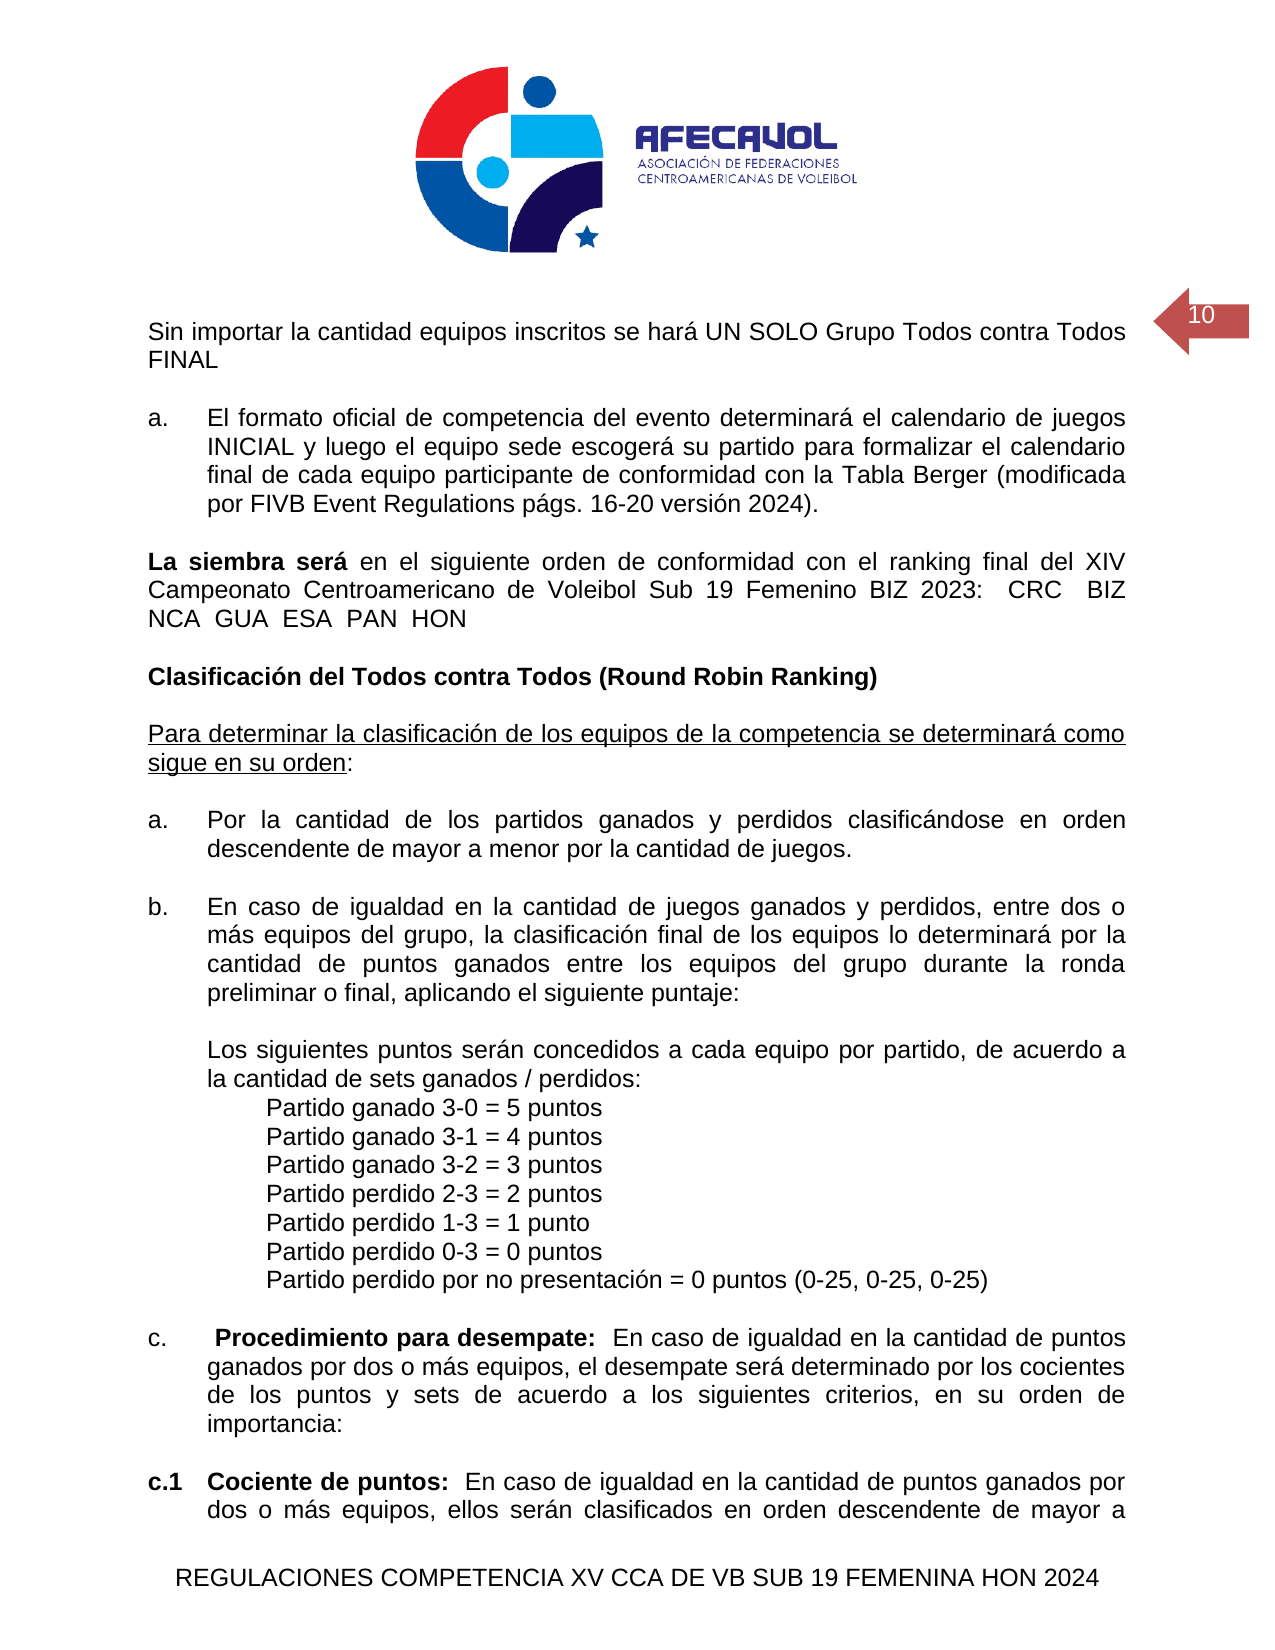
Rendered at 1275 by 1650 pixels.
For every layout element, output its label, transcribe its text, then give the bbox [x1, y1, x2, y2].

list Por la cantidad de los partidos ganados y perdidos clasificándose en orden descendente de mayor a menor por la cantidad de juegos. [148, 805, 1127, 863]
text Partido perdido 0-3 = 0 puntos [148, 1237, 1127, 1265]
text Partido ganado 3-1 = 4 puntos [148, 1122, 1127, 1150]
text Partido perdido por no presentación = 0 puntos (0-25, 0-25, 0-25) [148, 1265, 1127, 1294]
picture [413, 57, 862, 259]
text Los siguientes puntos serán concedidos a cada equipo por partido, de acuerdo a la cantidad de sets ganados / perdidos: [207, 1035, 1127, 1093]
text Partido ganado 3-2 = 3 puntos [148, 1150, 1127, 1179]
text Para determinar la clasificación de los equipos de la competencia se determinará como sigue en su orden: [148, 719, 1127, 777]
text Partido perdido 2-3 = 2 puntos [148, 1179, 1127, 1208]
list Procedimiento para desempate: En caso de igualdad en la cantidad de puntos ganados por dos o más equipos, el desempate será determinado por los cocientes de los puntos y sets de acuerdo a los siguientes criterios, en su orden de importancia: [148, 1323, 1127, 1438]
list El formato oficial de competencia del evento determinará el calendario de juegos INICIAL y luego el equipo sede escogerá su partido para formalizar el calendario final de cada equipo participante de conformidad con la Tabla Berger (modificada por FIVB Event Regulations págs. 16-20 versión 2024). [148, 403, 1127, 518]
text Partido perdido 1-3 = 1 punto [148, 1208, 1127, 1237]
text Sin importar la cantidad equipos inscritos se hará UN SOLO Grupo Todos contra Todos FINAL [148, 317, 1127, 374]
text Partido ganado 3-0 = 5 puntos [148, 1093, 1127, 1122]
text La siembra será en el siguiente orden de conformidad con el ranking final del XIV Campeonato Centroamericano de Voleibol Sub 19 Femenino BIZ 2023: CRC BIZ NCA GUA ESA PAN HON [148, 547, 1127, 633]
text Clasificación del Todos contra Todos (Round Robin Ranking) [148, 662, 1127, 690]
list En caso de igualdad en la cantidad de juegos ganados y perdidos, entre dos o más equipos del grupo, la clasificación final de los equipos lo determinará por la cantidad de puntos ganados entre los equipos del grupo durante la ronda preliminar o final, aplicando el siguiente puntaje: [148, 892, 1127, 1007]
